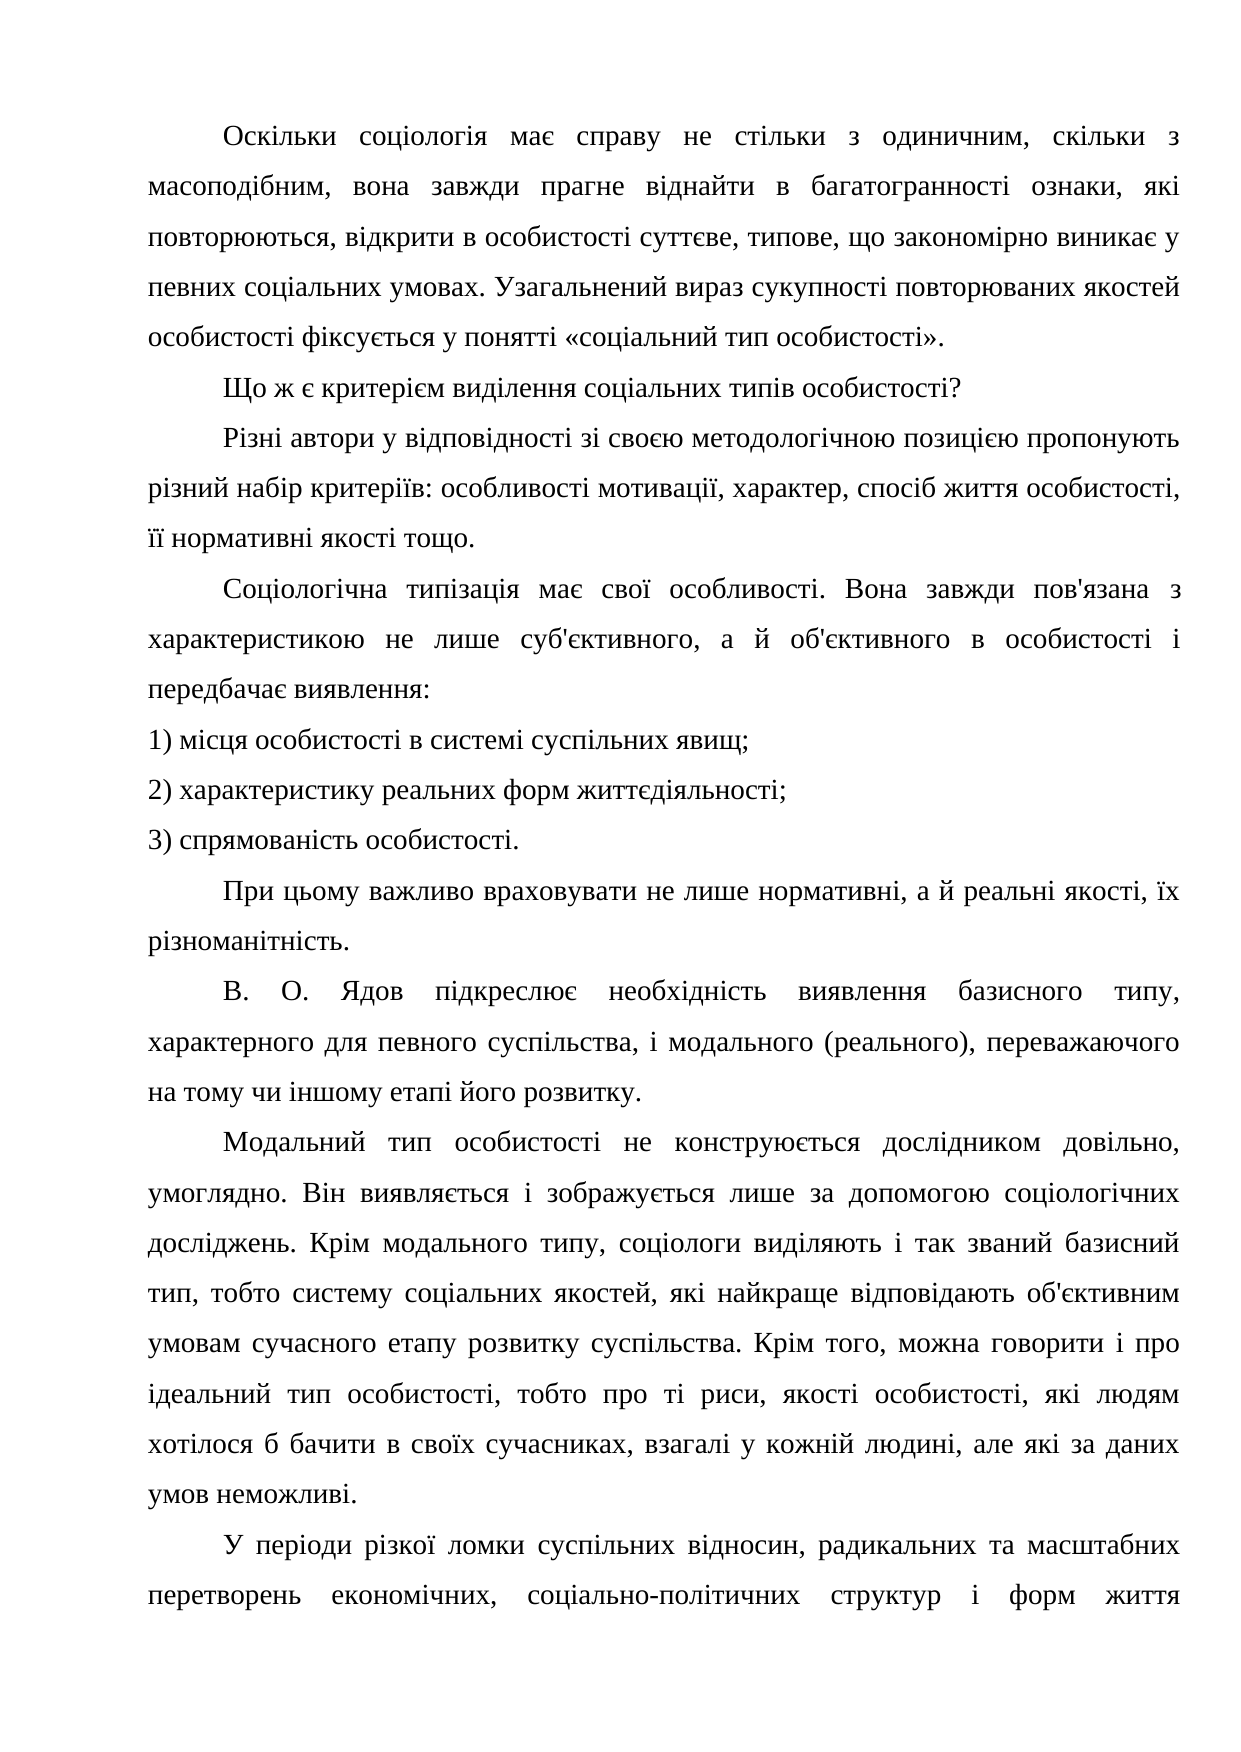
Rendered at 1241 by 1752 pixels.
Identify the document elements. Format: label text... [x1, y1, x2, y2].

text Різні автори у відповідності зі своєю методологічною позицією пропонують різний набір критеріїв: особливості мотивації, характер, спосіб життя особистості, її нормативні якості тощо. [148, 420, 1181, 554]
text Що ж є критерієм виділення соціальних типів особистості? [148, 370, 1181, 403]
text 1) місця особистості в системі суспільних явищ; [148, 722, 1181, 755]
text При цьому важливо враховувати не лише нормативні, а й реальні якості, їх різноманітність. [148, 873, 1181, 957]
text Оскільки соціологія має справу не стільки з одиничним, скільки з масоподібним, вона завжди прагне віднайти в багатогранності ознаки, які повторюються, відкрити в особистості суттєве, типове, що закономірно виникає у певних соціальних умовах. Узагальнений вираз сукупності повторюваних якостей особистості фіксується у понятті «соціальний тип особистості». [148, 118, 1181, 353]
text Модальний тип особистості не конструюється дослідником довільно, умоглядно. Він виявляється і зображується лише за допомогою соціологічних досліджень. Крім модального типу, соціологи виділяють і так званий базисний тип, тобто систему соціальних якостей, які найкраще відповідають об'єктивним умовам сучасного етапу розвитку суспільства. Крім того, можна говорити і про ідеальний тип особистості, тобто про ті риси, якості особистості, які людям хотілося б бачити в своїх сучасниках, взагалі у кожній людині, але які за даних умов неможливі. [148, 1124, 1181, 1510]
text Соціологічна типізація має свої особливості. Вона завжди пов'язана з характеристикою не лише суб'єктивного, а й об'єктивного в особистості і передбачає виявлення: [148, 571, 1181, 705]
text 3) спрямованість особистості. [148, 822, 1181, 856]
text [148, 1527, 1181, 1611]
text 2) характеристику реальних форм життєдіяльності; [148, 772, 1181, 806]
text В. О. Ядов підкреслює необхідність виявлення базисного типу, характерного для певного суспільства, і модального (реального), переважаючого на тому чи іншому етапі його розвитку. [148, 973, 1181, 1108]
